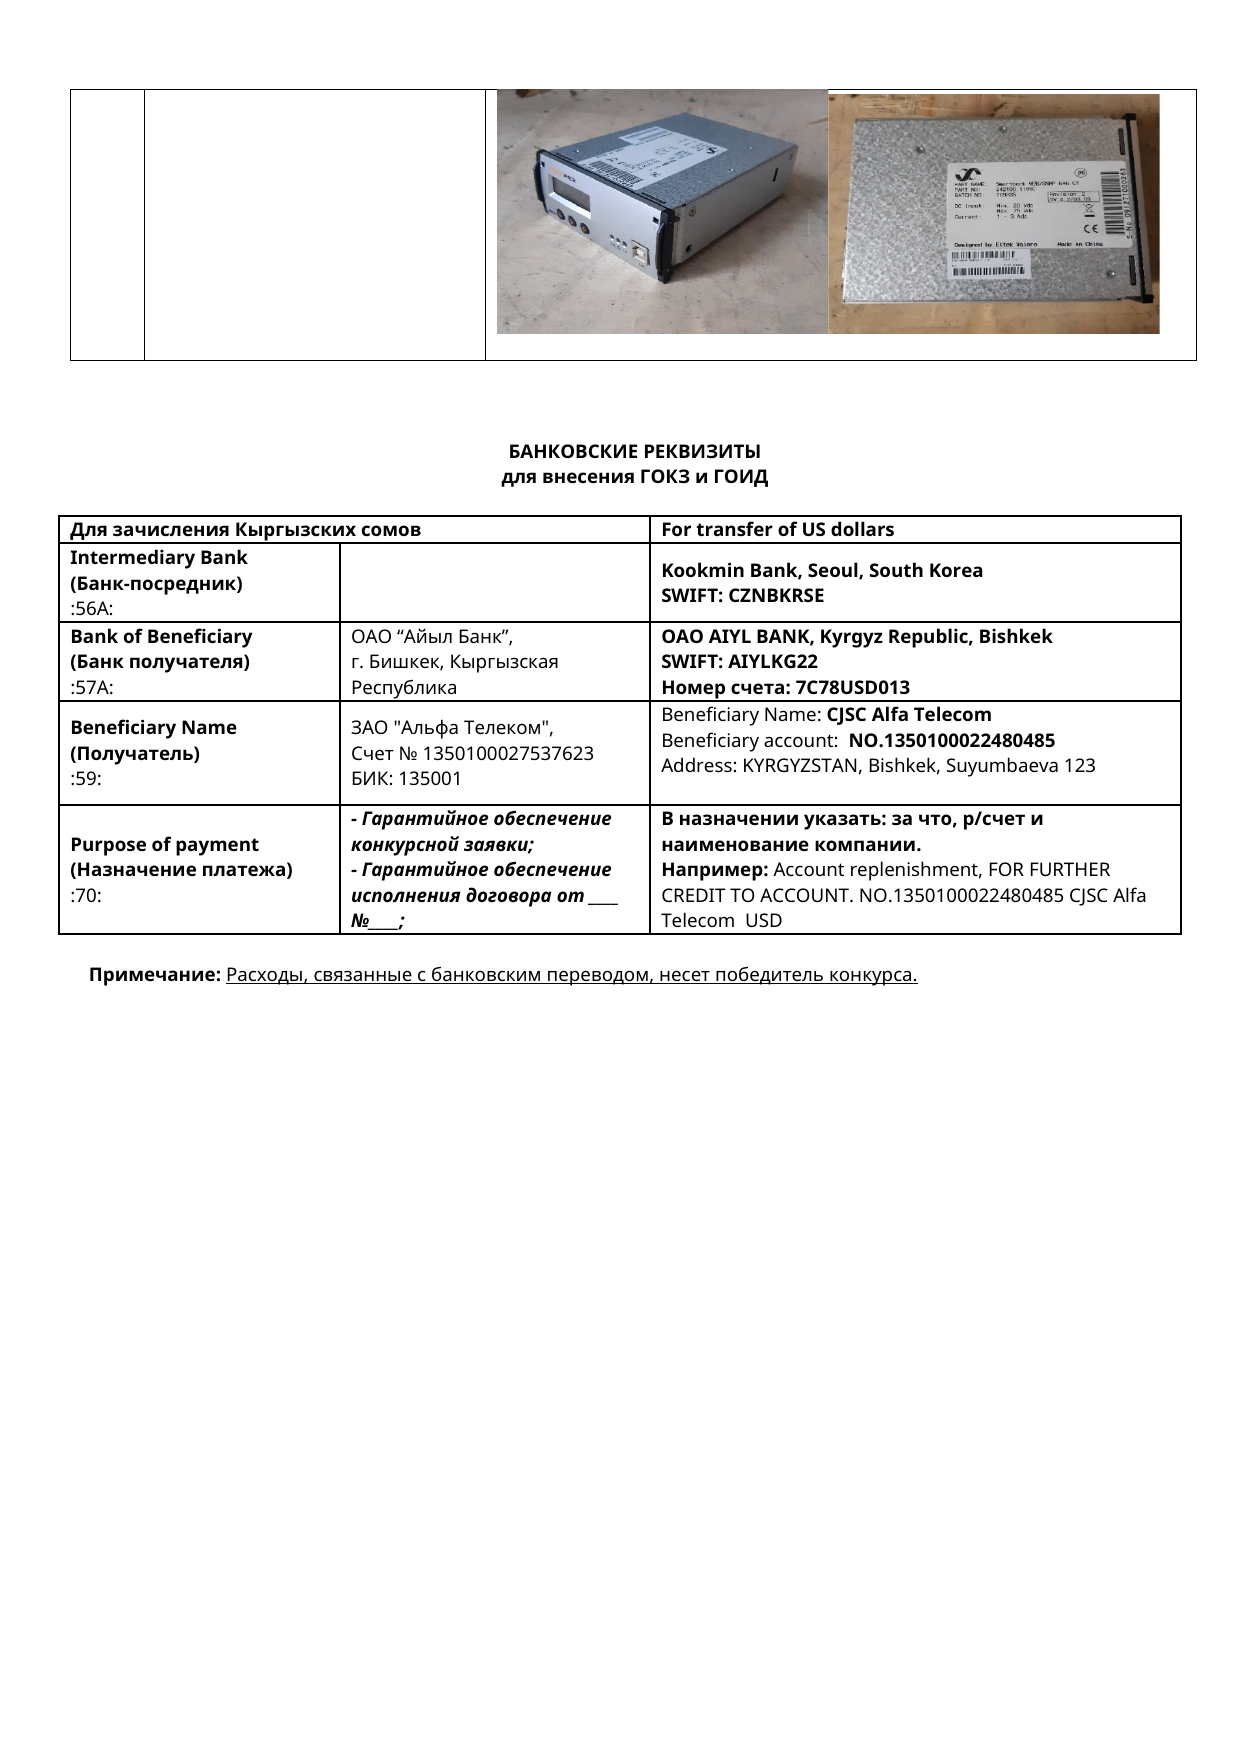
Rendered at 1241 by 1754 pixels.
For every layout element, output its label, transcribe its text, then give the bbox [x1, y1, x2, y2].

table_cell В назначении указать: за что, р/счет и наименование компании. Например: Account replenishment, FOR FURTHER CREDIT TO ACCOUNT. NO.1350100022480485 CJSC Alfa Telecom USD [651, 806, 1180, 933]
table_cell Beneficiary Name (Получатель) :59: [60, 702, 339, 804]
table_cell - Гарантийное обеспечение конкурсной заявки; - Гарантийное обеспечение исполнения договора от ____ №____; [341, 806, 649, 933]
table_cell Beneficiary Name: CJSC Alfa Telecom Beneficiary account: NO.1350100022480485 Address: KYRGYZSTAN, Bishkek, Suyumbaeva 123 [651, 702, 1180, 804]
table_cell Kookmin Bank, Seoul, South Korea SWIFT: CZNBKRSE [651, 544, 1180, 621]
table_header Для зачисления Кыргызских сомов [60, 517, 649, 542]
table_cell Purpose of payment (Назначение платежа) :70: [60, 806, 339, 933]
table_cell [341, 544, 649, 621]
text Примечание: Расходы, связанные с банковским переводом, несет победитель конкурса. [89, 961, 1181, 986]
table_cell OAO AIYL BANK, Kyrgyz Republic, Bishkek SWIFT: AIYLKG22 Номер счета: 7C78USD013 [651, 623, 1180, 699]
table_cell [486, 90, 1196, 360]
text БАНКОВСКИЕ РЕКВИЗИТЫ [89, 438, 1181, 463]
table_header For transfer of US dollars [651, 517, 1180, 542]
table_cell Intermediary Bank (Банк-посредник) :56А: [60, 544, 339, 621]
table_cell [145, 90, 485, 360]
picture [497, 89, 1160, 334]
table_cell ЗАО "Альфа Телеком", Счет № 1350100027537623 БИК: 135001 [341, 702, 649, 804]
text для внесения ГОКЗ и ГОИД [89, 463, 1181, 489]
table_cell ОАО “Айыл Банк”, г. Бишкек, Кыргызская Республика [341, 623, 649, 699]
table_cell Bank of Beneficiary (Банк получателя) :57A: [60, 623, 339, 699]
